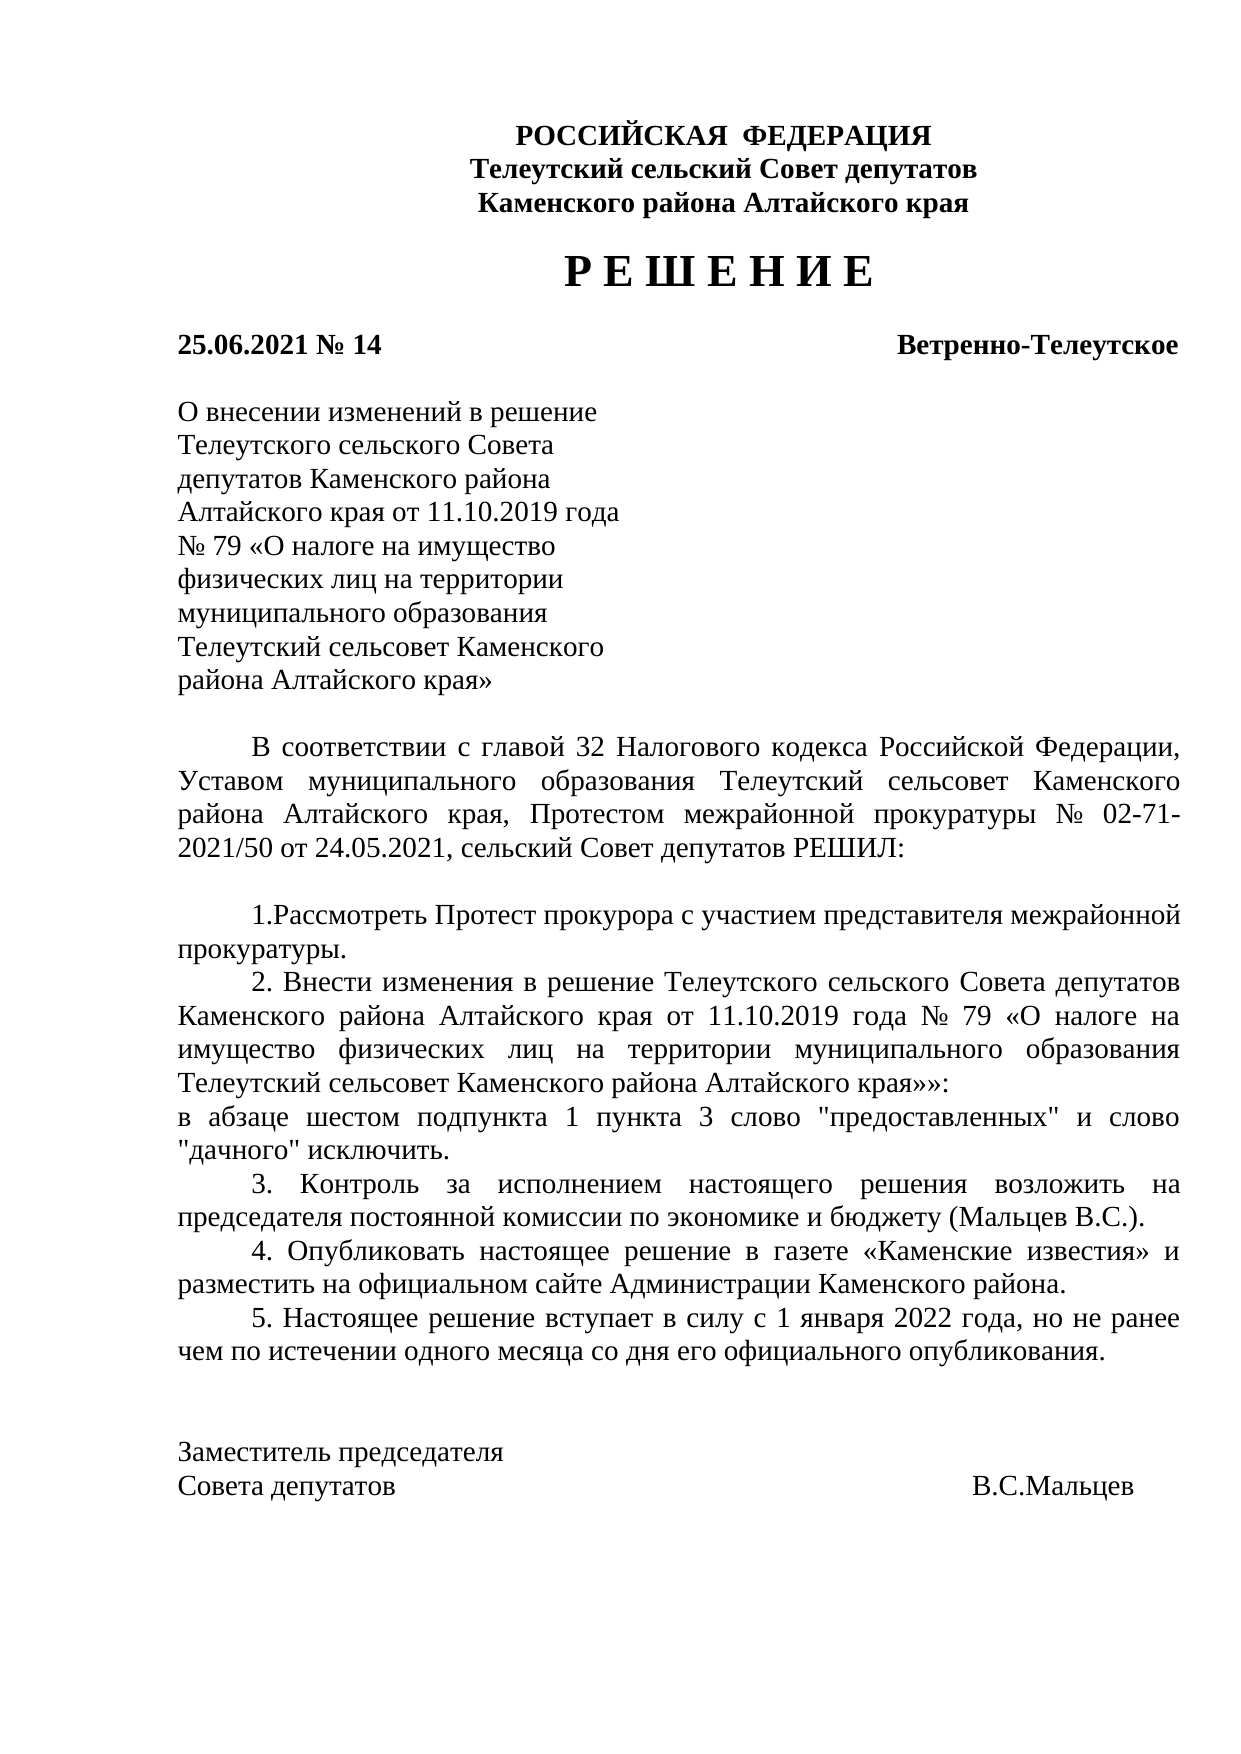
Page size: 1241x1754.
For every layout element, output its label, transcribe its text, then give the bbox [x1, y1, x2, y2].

text 1.Рассмотреть Протест прокурора с участием представителя межрайонной прокуратуры. [177, 897, 1181, 964]
text 4. Опубликовать настоящее решение в газете «Каменские известия» и разместить на официальном сайте Администрации Каменского района. [177, 1233, 1181, 1300]
text В соответствии с главой 32 Налогового кодекса Российской Федерации, Уставом муниципального образования Телеутский сельсовет Каменского района Алтайского края, Протестом межрайонной прокуратуры № 02-71-2021/50 от 24.05.2021, сельский Совет депутатов РЕШИЛ: [177, 729, 1181, 863]
text 2. Внести изменения в решение Телеутского сельского Совета депутатов Каменского района Алтайского края от 11.10.2019 года № 79 «О налоге на имущество физических лиц на территории муниципального образования Телеутский сельсовет Каменского района Алтайского края»»: [177, 964, 1181, 1099]
text в абзаце шестом подпункта 1 пункта 3 слово "предоставленных" и слово "дачного" исключить. [177, 1099, 1181, 1166]
subtitle Р Е Ш Е Н И Е [177, 244, 1181, 296]
table_header О внесении изменений в решение Телеутского сельского Совета депутатов Каменского района Алтайского края от 11.10.2019 года № 79 «О налоге на имущество физических лиц на территории муниципального образования Телеутский сельсовет Каменского района Алтайского края» [166, 394, 635, 696]
text Заместитель председателя [177, 1434, 1181, 1468]
text 3. Контроль за исполнением настоящего решения возложить на председателя постоянной комиссии по экономике и бюджету (Мальцев В.С.). [177, 1166, 1181, 1233]
text 5. Настоящее решение вступает в силу с 1 января 2022 года, но не ранее чем по истечении одного месяца со дня его официального опубликования. [177, 1300, 1181, 1367]
title Телеутский сельский Совет депутатов [177, 152, 1181, 185]
title Каменского района Алтайского края [177, 185, 1181, 219]
title РОССИЙСКАЯ ФЕДЕРАЦИЯ [177, 118, 1181, 152]
text 25.06.2021 № 14 Ветренно-Телеутское [177, 327, 1181, 360]
text Совета депутатов В.С.Мальцев [177, 1468, 1181, 1501]
